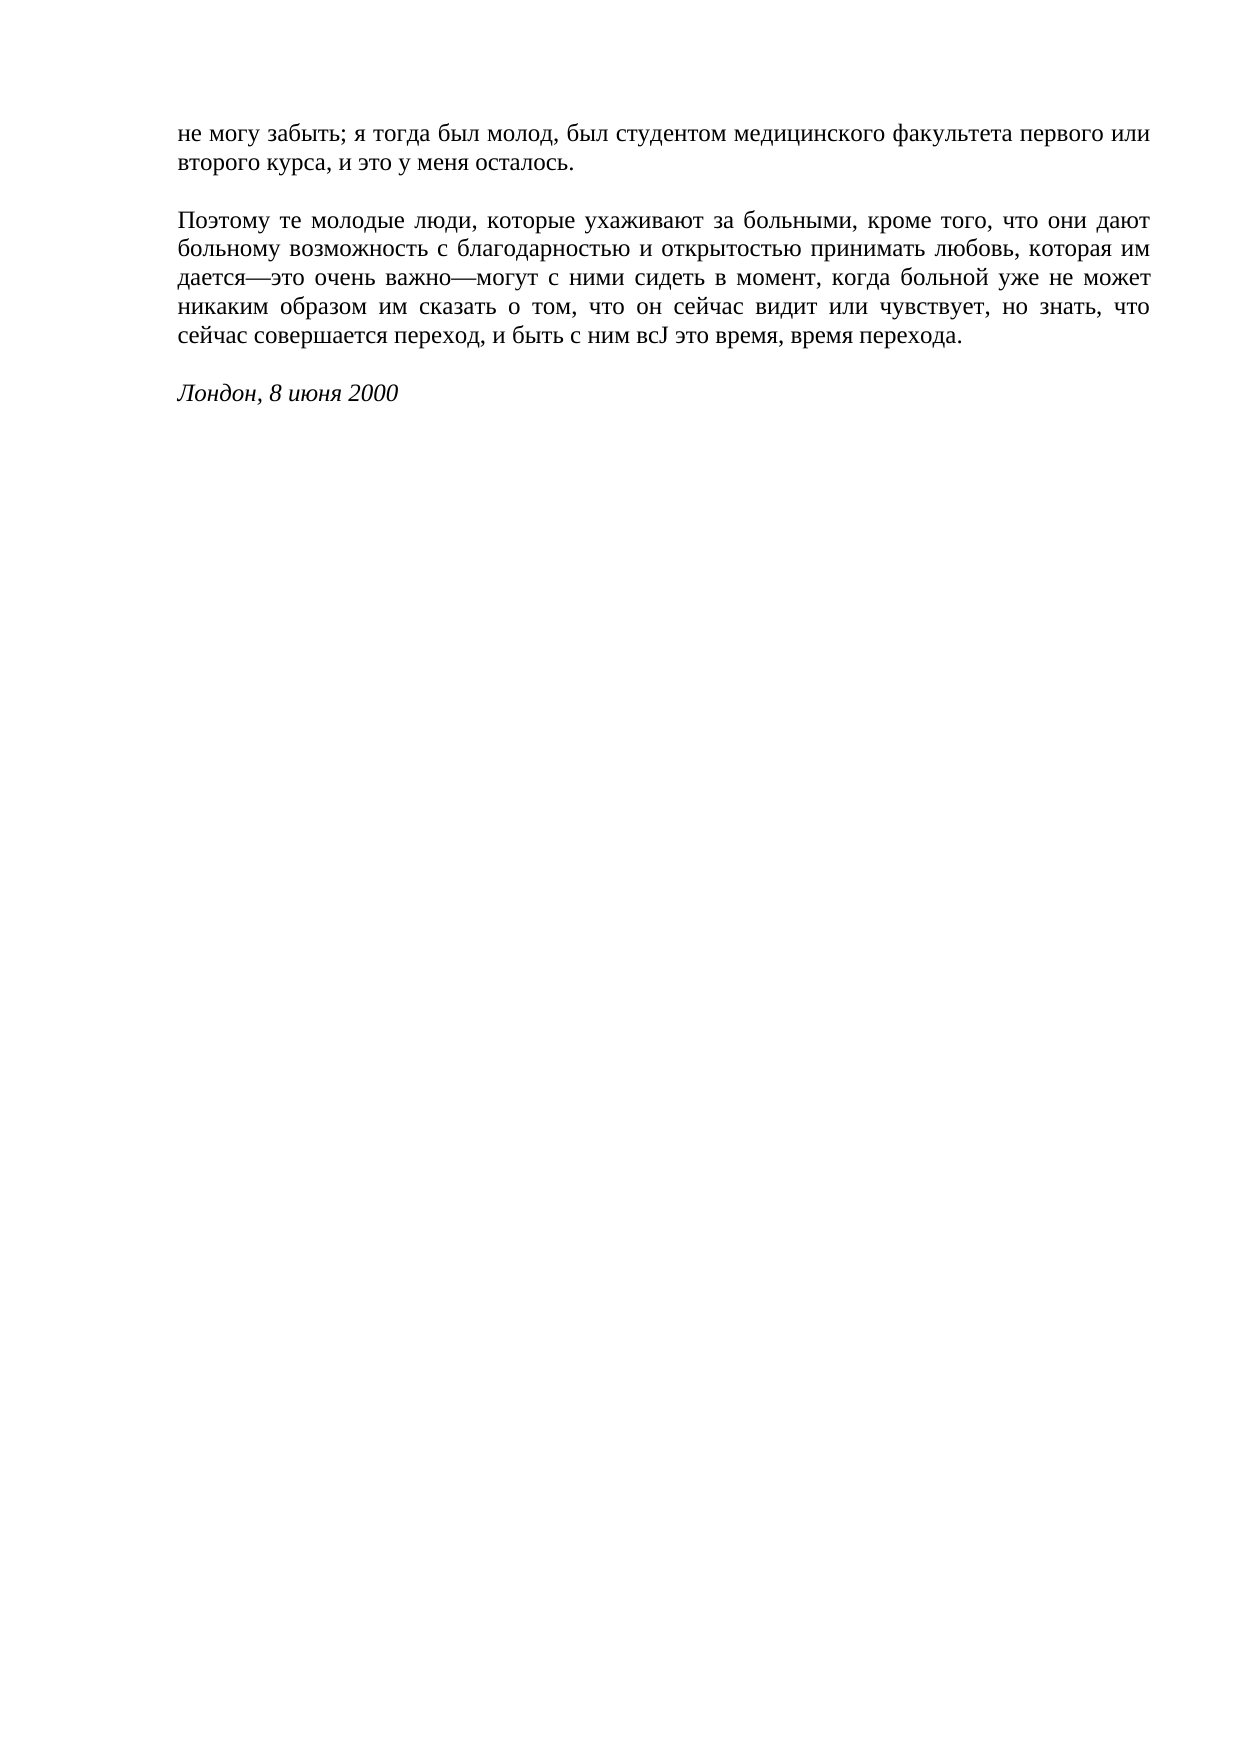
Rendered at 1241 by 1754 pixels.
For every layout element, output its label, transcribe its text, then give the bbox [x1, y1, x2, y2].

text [177, 118, 1152, 176]
text Лондон, 8 июня 2000 [177, 378, 1152, 406]
text Поэтому те молодые люди, которые ухаживают за больными, кроме того, что они дают больному возможность с благодарностью и открытостью принимать любовь, которая им дается—это очень важно—могут с ними сидеть в момент, когда больной уже не может никаким образом им сказать о том, что он сейчас видит или чувствует, но знать, что сейчас совершается переход, и быть с ним всЈ это время, время перехода. [177, 205, 1152, 348]
